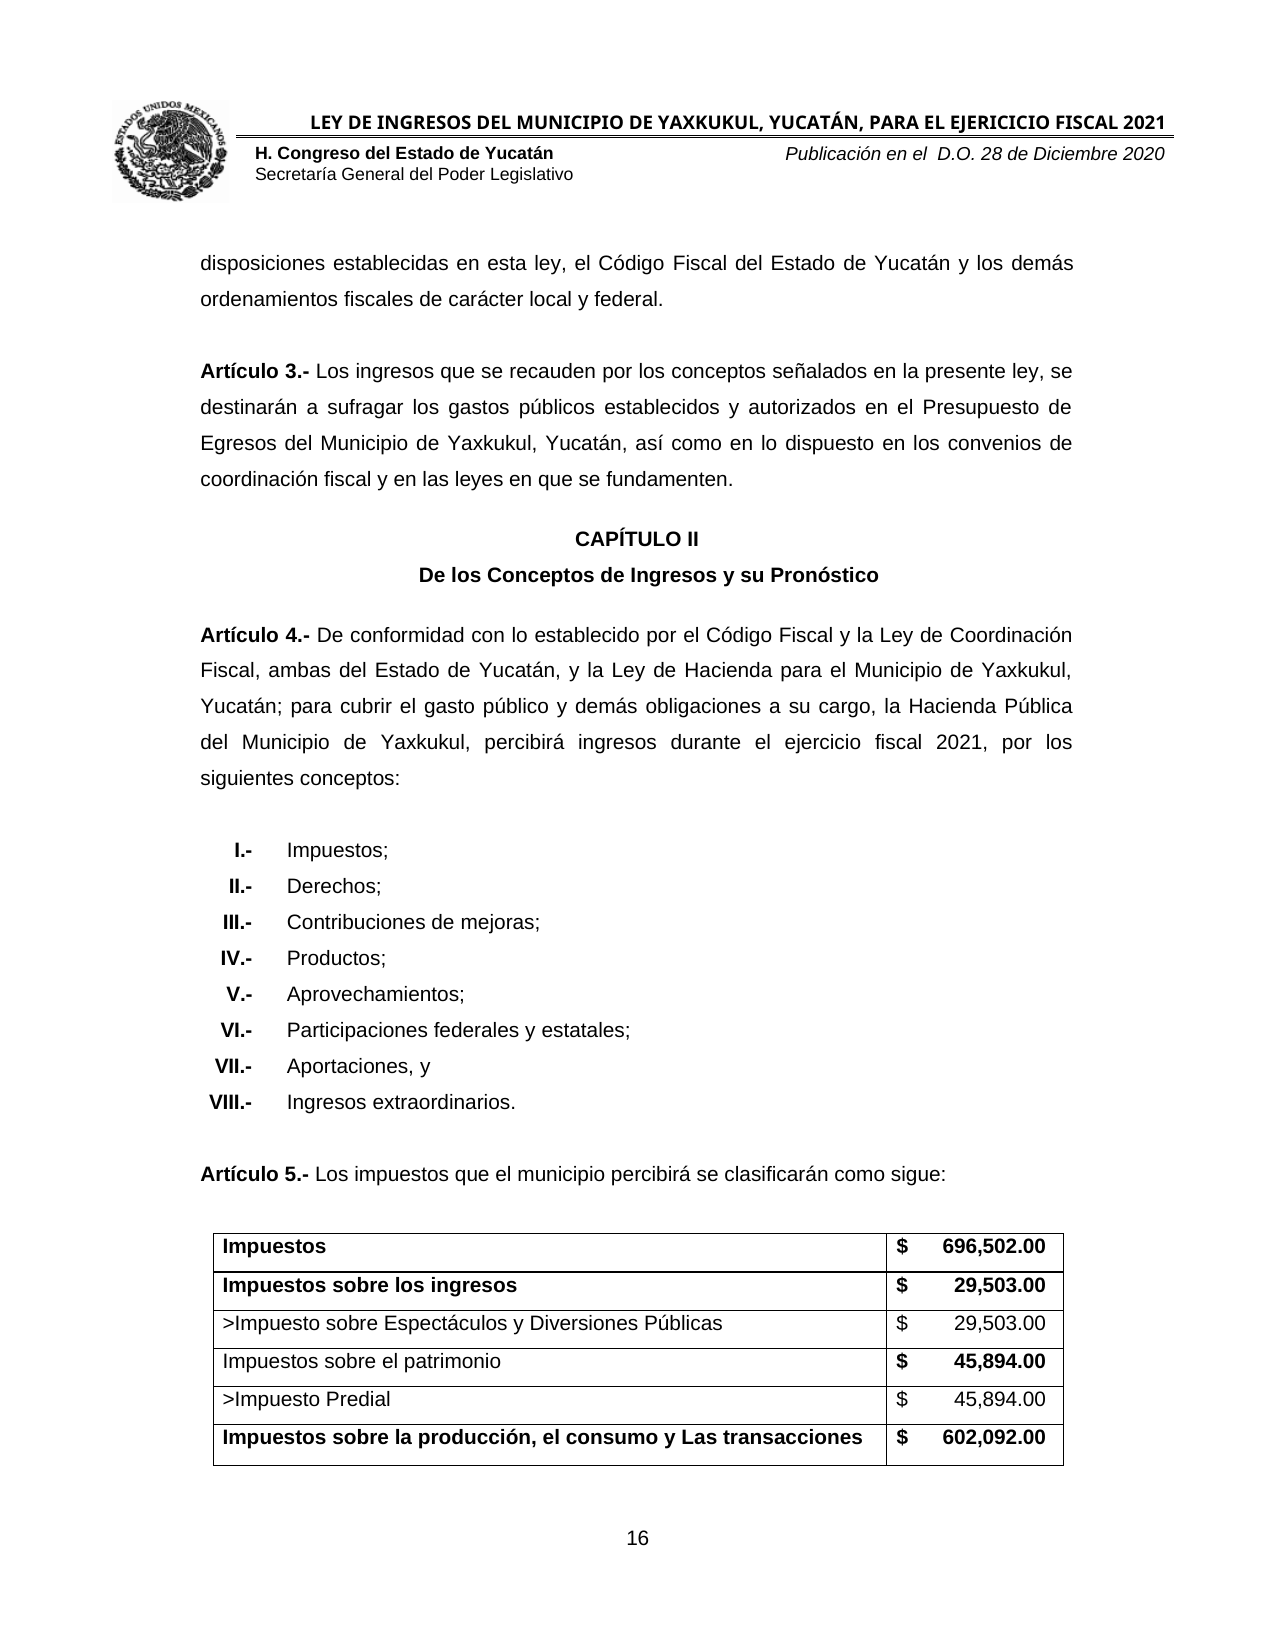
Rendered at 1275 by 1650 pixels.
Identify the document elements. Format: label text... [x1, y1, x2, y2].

list Ingresos extraordinarios. [209, 1089, 1098, 1113]
list Participaciones federales y estatales; [220, 1018, 1098, 1042]
table_cell Impuestos sobre la producción, el consumo y Las transacciones [214, 1425, 886, 1465]
table_cell $ 45,894.00 [887, 1387, 1063, 1424]
text Artículo 3.- Los ingresos que se recauden por los conceptos señalados en la presente ley, se destinarán a sufragar los gastos públicos establecidos y autorizados en el Presupuesto de Egresos del Municipio de Yaxkukul, Yucatán, así como en lo dispuesto en los convenios de coordinación fiscal y en las leyes en que se fundamenten. [200, 359, 1073, 491]
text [200, 251, 1073, 311]
table_cell Impuestos sobre los ingresos [214, 1273, 886, 1309]
table_header $ 696,502.00 [887, 1234, 1063, 1271]
text Artículo 5.- Los impuestos que el municipio percibirá se clasificarán como sigue: [200, 1161, 1098, 1185]
text CAPÍTULO II [510, 527, 764, 551]
list Derechos; [228, 874, 1098, 898]
table_cell >Impuesto Predial [214, 1387, 886, 1424]
table_cell $ 29,503.00 [887, 1311, 1063, 1348]
text Artículo 4.- De conformidad con lo establecido por el Código Fiscal y la Ley de Coordinación Fiscal, ambas del Estado de Yucatán, y la Ley de Hacienda para el Municipio de Yaxkukul, Yucatán; para cubrir el gasto público y demás obligaciones a su cargo, la Hacienda Pública del Municipio de Yaxkukul, percibirá ingresos durante el ejercicio fiscal 2021, por los siguientes conceptos: [200, 622, 1073, 790]
table_cell Impuestos sobre el patrimonio [214, 1349, 886, 1386]
table_header Impuestos [214, 1234, 886, 1271]
table_cell $ 602,092.00 [887, 1425, 1063, 1465]
text De los Conceptos de Ingresos y su Pronóstico [200, 562, 1098, 586]
list Contribuciones de mejoras; [223, 910, 1098, 934]
table_cell $ 29,503.00 [887, 1273, 1063, 1309]
list Productos; [220, 946, 1098, 970]
list Aportaciones, y [214, 1054, 1098, 1078]
list Aprovechamientos; [226, 982, 1098, 1006]
list Impuestos; [234, 838, 1098, 862]
table_cell >Impuesto sobre Espectáculos y Diversiones Públicas [214, 1311, 886, 1348]
table_cell $ 45,894.00 [887, 1349, 1063, 1386]
